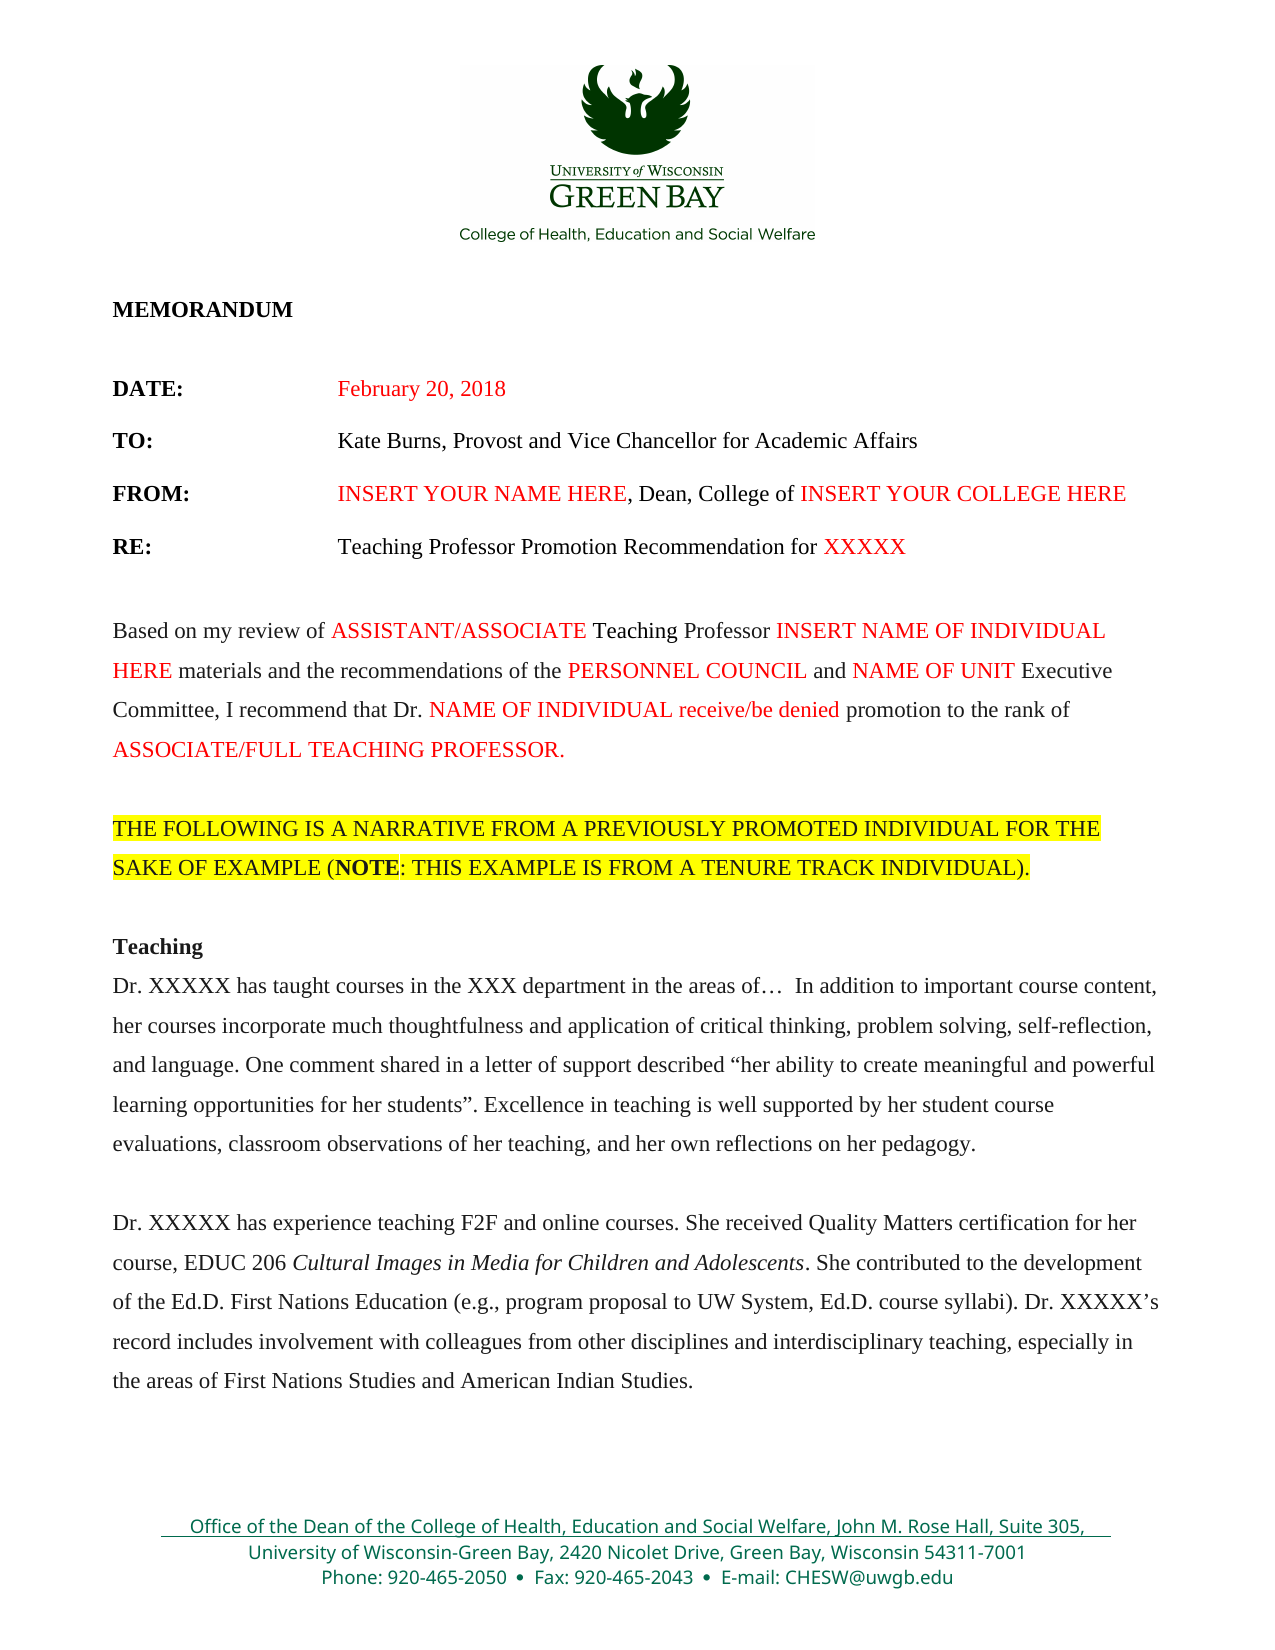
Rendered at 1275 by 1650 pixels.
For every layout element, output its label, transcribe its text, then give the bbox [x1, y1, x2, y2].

text Dr. XXXXX has taught courses in the XXX department in the areas of… In addition to important course content, her courses incorporate much thoughtfulness and application of critical thinking, problem solving, self-reflection, and language. One comment shared in a letter of support described “her ability to create meaningful and powerful learning opportunities for her students”. Excellence in teaching is well supported by her student course evaluations, classroom observations of her teaching, and her own reflections on her pedagogy. [112, 972, 1162, 1157]
text Teaching [112, 933, 1162, 959]
text Based on my review of ASSISTANT/ASSOCIATE Teaching Professor INSERT NAME OF INDIVIDUAL HERE materials and the recommendations of the PERSONNEL COUNCIL and NAME OF UNIT Executive Committee, I recommend that Dr. NAME OF INDIVIDUAL receive/be denied promotion to the rank of ASSOCIATE/FULL TEACHING PROFESSOR. [112, 617, 1162, 762]
text MEMORANDUM [112, 296, 1162, 322]
text Dr. XXXXX has experience teaching F2F and online courses. She received Quality Matters certification for her course, EDUC 206 Cultural Images in Media for Children and Adolescents. She contributed to the development of the Ed.D. First Nations Education (e.g., program proposal to UW System, Ed.D. course syllabi). Dr. XXXXX’s record includes involvement with colleagues from other disciplines and interdisciplinary teaching, especially in the areas of First Nations Studies and American Indian Studies. [112, 1209, 1162, 1394]
picture [460, 65, 815, 242]
text THE FOLLOWING IS A NARRATIVE FROM A PREVIOUSLY PROMOTED INDIVIDUAL FOR THE SAKE OF EXAMPLE (NOTE: THIS EXAMPLE IS FROM A TENURE TRACK INDIVIDUAL). [112, 814, 1162, 880]
text TO: Kate Burns, Provost and Vice Chancellor for Academic Affairs [112, 427, 1162, 454]
text FROM: INSERT YOUR NAME HERE, Dean, College of INSERT YOUR COLLEGE HERE [112, 480, 1162, 507]
text RE: Teaching Professor Promotion Recommendation for XXXXX [112, 533, 1162, 559]
text DATE: February 20, 2018 [112, 375, 1162, 401]
